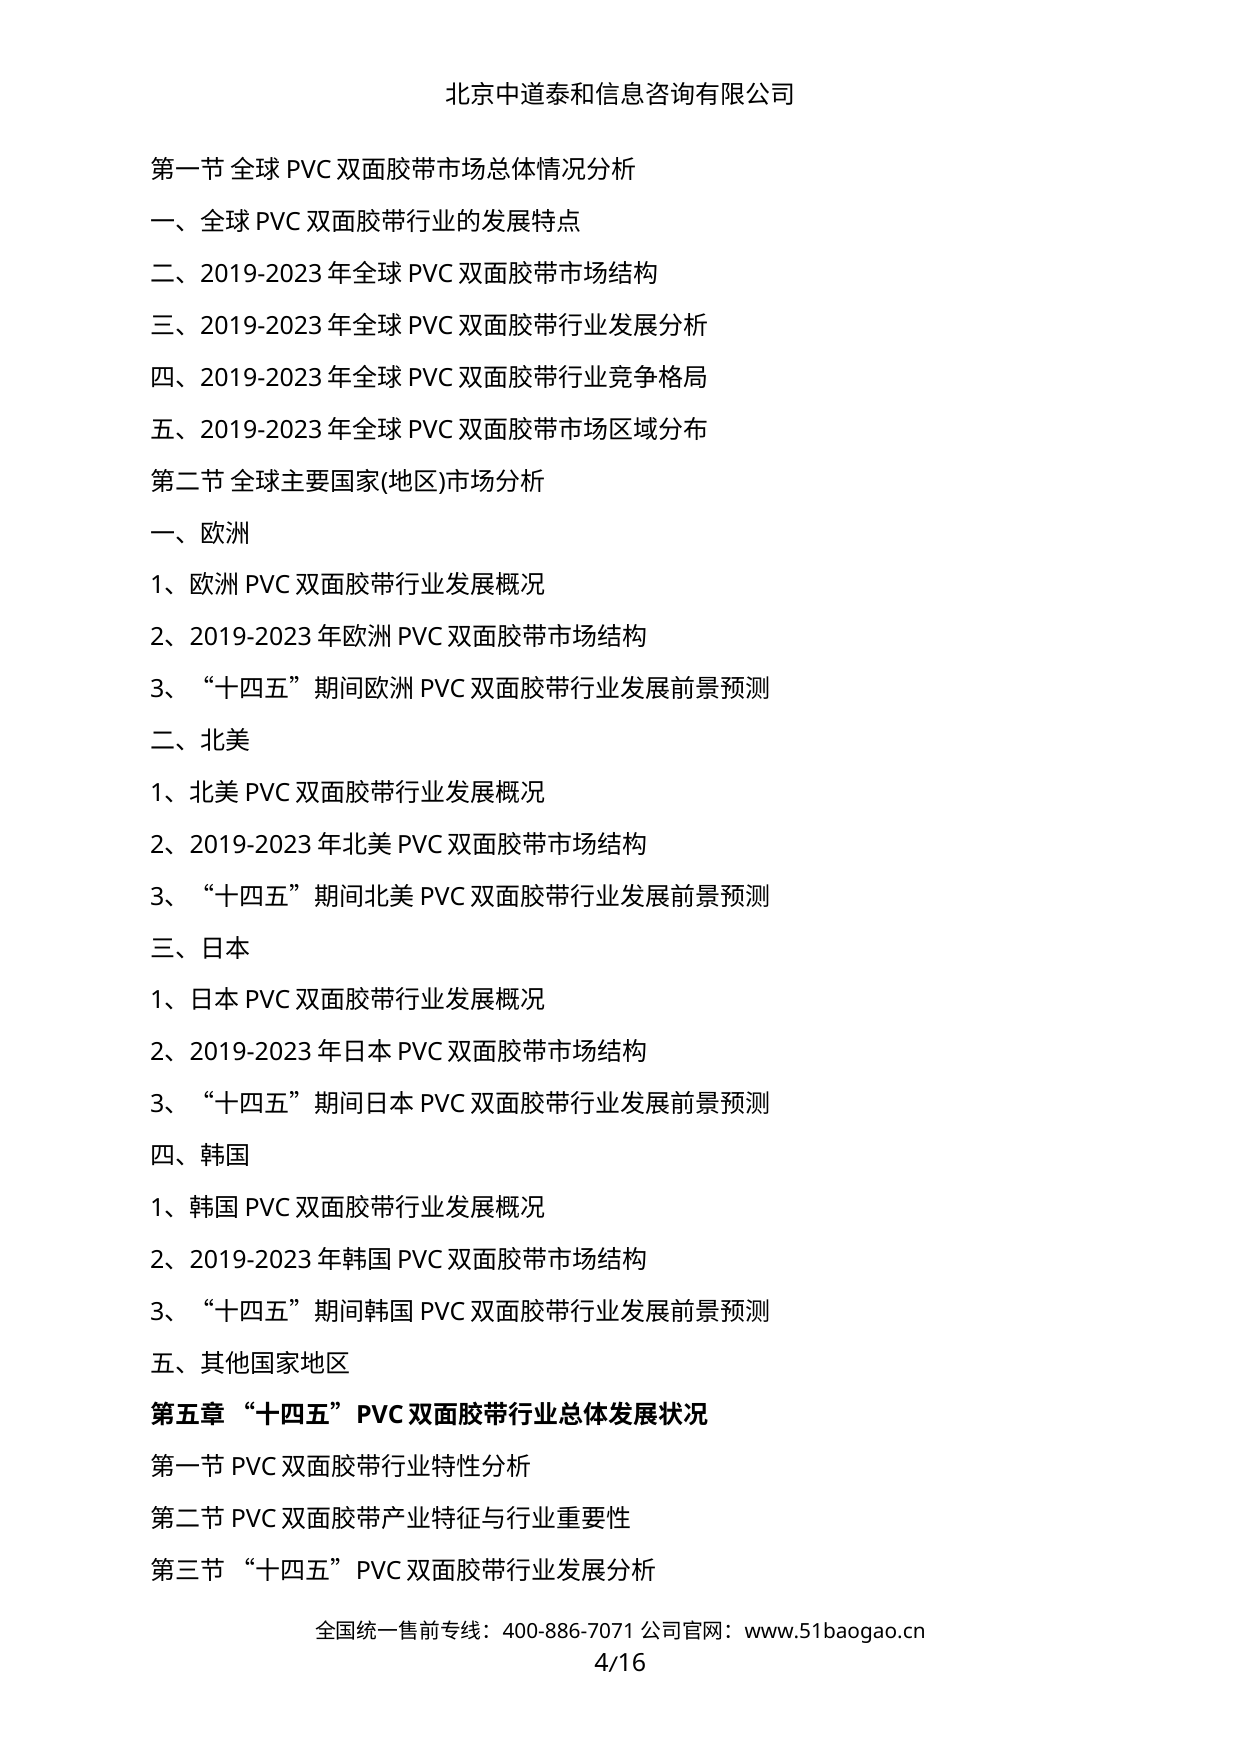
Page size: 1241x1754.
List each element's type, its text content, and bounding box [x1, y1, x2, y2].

text 三、日本 [150, 928, 1090, 964]
text 四、韩国 [150, 1136, 1090, 1172]
text 第二节 PVC双面胶带产业特征与行业重要性 [150, 1499, 1090, 1535]
text 一、欧洲 [150, 513, 1090, 549]
text 1、欧洲PVC双面胶带行业发展概况 [150, 565, 1090, 601]
text 3、“十四五”期间北美PVC双面胶带行业发展前景预测 [150, 876, 1090, 912]
text 1、韩国PVC双面胶带行业发展概况 [150, 1187, 1090, 1224]
text 四、2019-2023年全球PVC双面胶带行业竞争格局 [150, 357, 1090, 394]
text 3、“十四五”期间韩国PVC双面胶带行业发展前景预测 [150, 1291, 1090, 1327]
text 五、2019-2023年全球PVC双面胶带市场区域分布 [150, 409, 1090, 446]
text 第五章 “十四五”PVC双面胶带行业总体发展状况 [150, 1395, 1090, 1431]
text 2、2019-2023年日本PVC双面胶带市场结构 [150, 1032, 1090, 1068]
text 2、2019-2023年欧洲PVC双面胶带市场结构 [150, 617, 1090, 653]
text 五、其他国家地区 [150, 1343, 1090, 1379]
text 二、北美 [150, 721, 1090, 757]
text 3、“十四五”期间日本PVC双面胶带行业发展前景预测 [150, 1084, 1090, 1120]
text 第一节 全球PVC双面胶带市场总体情况分析 [150, 150, 1090, 186]
text 1、日本PVC双面胶带行业发展概况 [150, 980, 1090, 1016]
text 第三节 “十四五”PVC双面胶带行业发展分析 [150, 1551, 1090, 1587]
text 第二节 全球主要国家(地区)市场分析 [150, 461, 1090, 497]
text 二、2019-2023年全球PVC双面胶带市场结构 [150, 254, 1090, 290]
text 3、“十四五”期间欧洲PVC双面胶带行业发展前景预测 [150, 669, 1090, 705]
text 1、北美PVC双面胶带行业发展概况 [150, 772, 1090, 809]
text 第一节 PVC双面胶带行业特性分析 [150, 1447, 1090, 1483]
text 一、全球PVC双面胶带行业的发展特点 [150, 202, 1090, 238]
text 三、2019-2023年全球PVC双面胶带行业发展分析 [150, 306, 1090, 342]
text 2、2019-2023年北美PVC双面胶带市场结构 [150, 824, 1090, 861]
text 2、2019-2023年韩国PVC双面胶带市场结构 [150, 1239, 1090, 1276]
